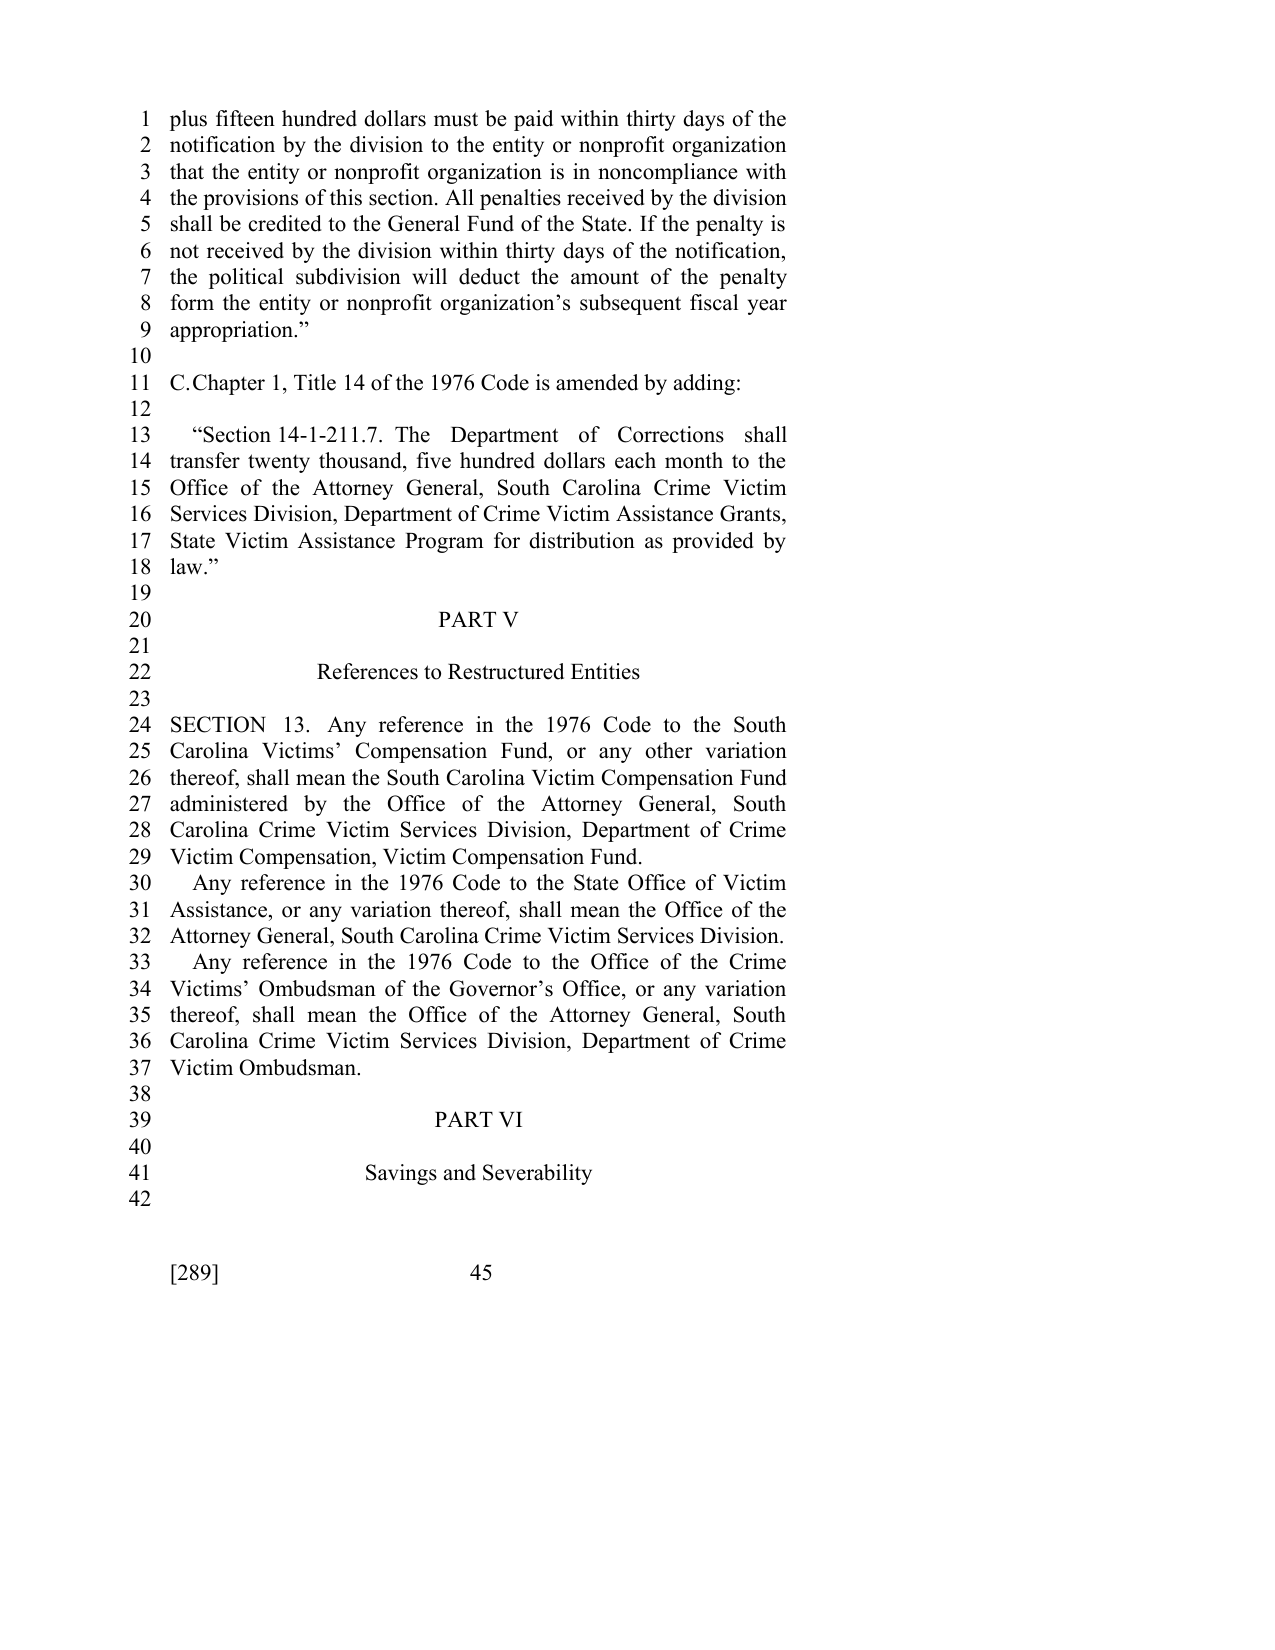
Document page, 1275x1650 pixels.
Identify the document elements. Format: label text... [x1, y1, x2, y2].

text “Section 14-1-211.7. The Department of Corrections shall transfer twenty thousand, five hundred dollars each month to the Office of the Attorney General, South Carolina Crime Victim Services Division, Department of Crime Victim Assistance Grants, State Victim Assistance Program for distribution as provided by law.” [169, 421, 787, 579]
text Savings and Severability [169, 1159, 787, 1186]
text SECTION 13. Any reference in the 1976 Code to the South Carolina Victims’ Compensation Fund, or any other variation thereof, shall mean the South Carolina Victim Compensation Fund administered by the Office of the Attorney General, South Carolina Crime Victim Services Division, Department of Crime Victim Compensation, Victim Compensation Fund. [169, 711, 787, 869]
text PART V [169, 606, 787, 632]
text Any reference in the 1976 Code to the State Office of Victim Assistance, or any variation thereof, shall mean the Office of the Attorney General, South Carolina Crime Victim Services Division. [169, 869, 787, 948]
text C. Chapter 1, Title 14 of the 1976 Code is amended by adding: [169, 368, 787, 395]
text PART VI [169, 1106, 787, 1133]
text References to Restructured Entities [169, 658, 787, 685]
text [169, 105, 787, 342]
text Any reference in the 1976 Code to the Office of the Crime Victims’ Ombudsman of the Governor’s Office, or any variation thereof, shall mean the Office of the Attorney General, South Carolina Crime Victim Services Division, Department of Crime Victim Ombudsman. [169, 948, 787, 1080]
